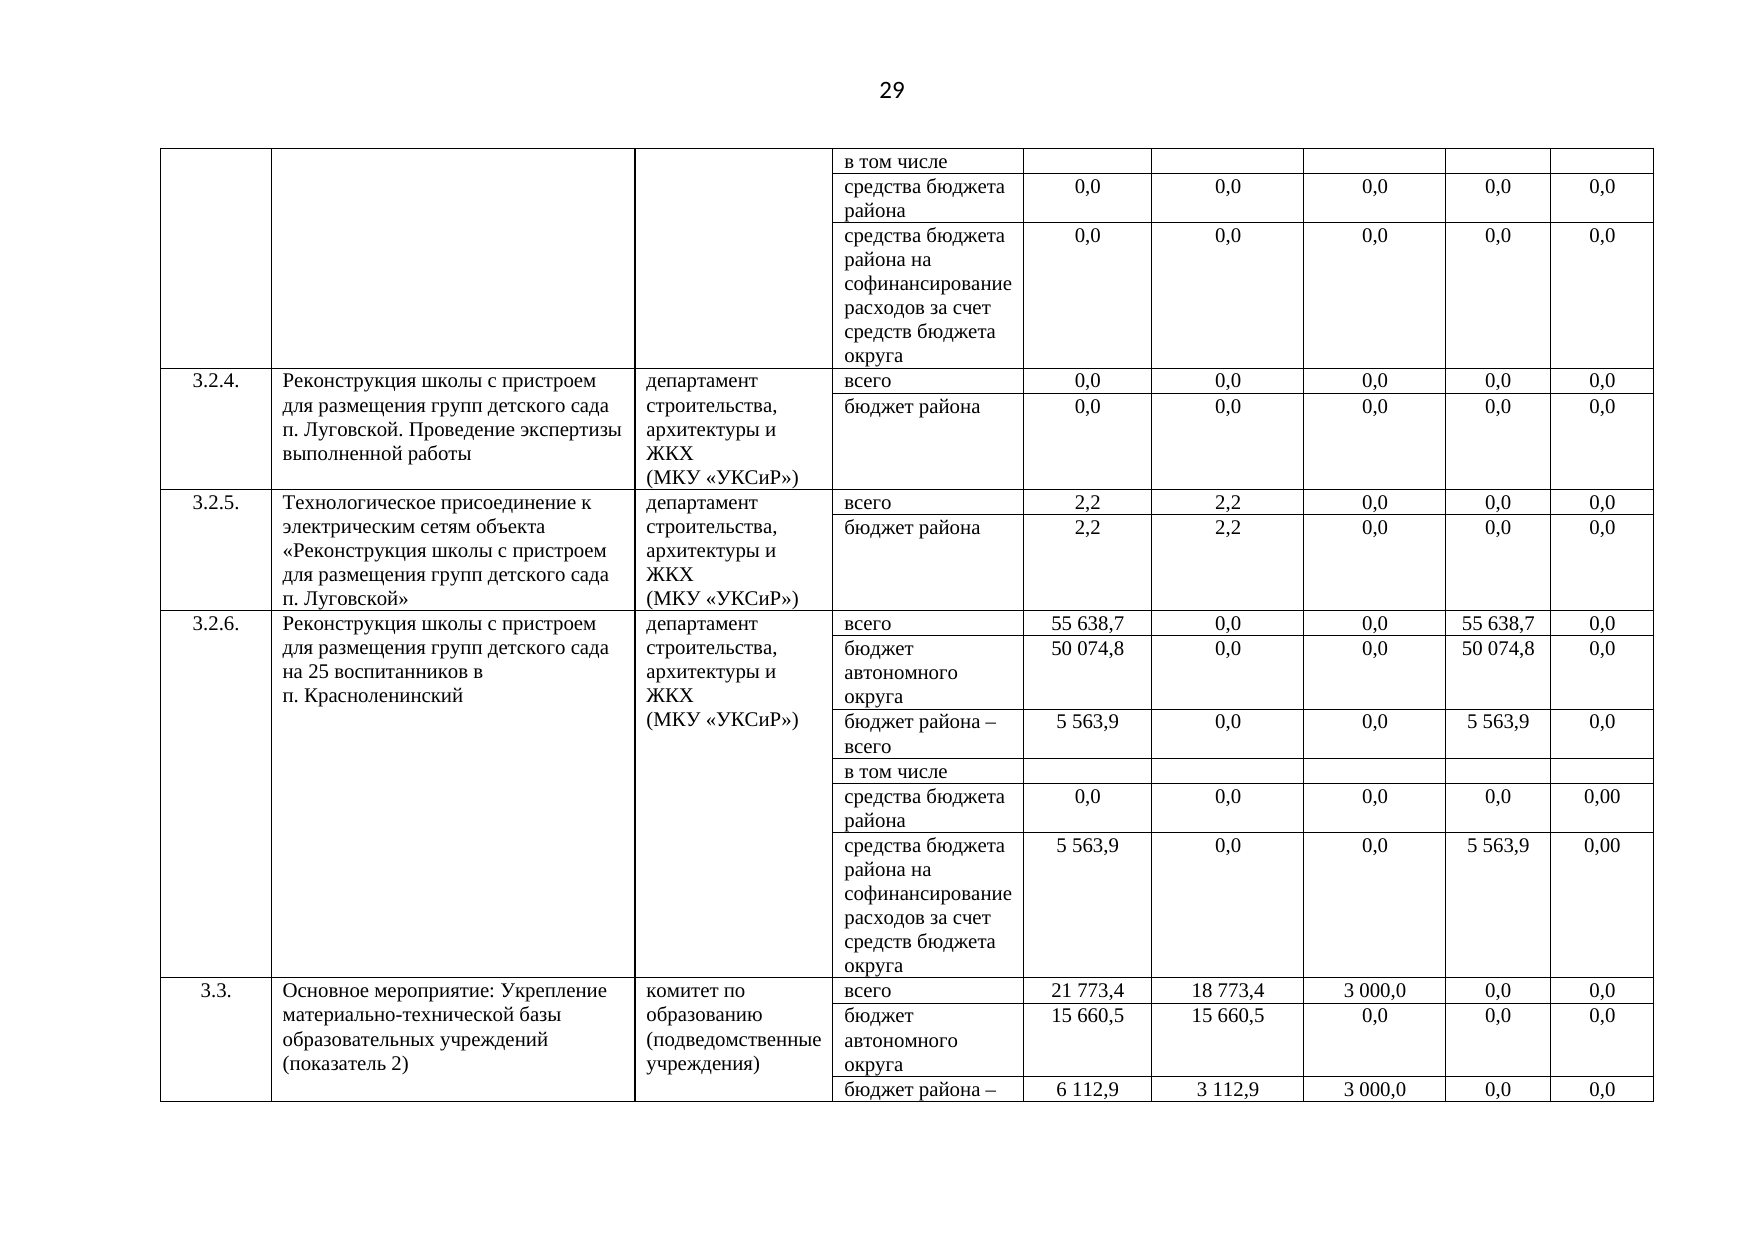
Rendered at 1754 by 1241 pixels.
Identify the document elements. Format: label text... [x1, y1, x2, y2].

table_cell 0,0 [1304, 369, 1445, 392]
table_cell 0,0 [1304, 1004, 1445, 1076]
table_cell средства бюджета района [833, 174, 1023, 222]
table_cell 0,0 [1152, 710, 1303, 758]
table_cell 55 638,7 [1446, 611, 1550, 635]
table_cell департамент строительства, архитектуры и ЖКХ (МКУ «УКСиР») [636, 490, 832, 610]
table_cell 2,2 [1152, 490, 1303, 514]
table_cell 3 112,9 [1152, 1077, 1303, 1101]
table_cell средства бюджета района на софинансирование расходов за счет средств бюджета округа [833, 223, 1023, 367]
table_cell [1304, 759, 1445, 783]
table_cell 2,2 [1024, 490, 1151, 514]
table_cell [1024, 149, 1151, 173]
table_cell 0,0 [1551, 1077, 1653, 1101]
table_cell 0,0 [1551, 636, 1653, 708]
table_cell 0,0 [1304, 490, 1445, 514]
table_cell 0,0 [1551, 978, 1653, 1002]
table_cell бюджет района [833, 394, 1023, 489]
table_cell 3.2.4. [161, 369, 271, 489]
table_cell [1446, 759, 1550, 783]
table_cell 0,0 [1446, 174, 1550, 222]
table_cell 0,0 [1152, 394, 1303, 489]
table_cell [833, 1077, 1023, 1101]
table_cell [1551, 759, 1653, 783]
table_cell 0,0 [1446, 784, 1550, 832]
table_cell 0,0 [1551, 710, 1653, 758]
table_cell 0,0 [1152, 174, 1303, 222]
table_cell 0,0 [1446, 369, 1550, 392]
table_cell 5 563,9 [1024, 710, 1151, 758]
table_cell бюджет автономного округа [833, 636, 1023, 708]
table_cell 0,00 [1551, 833, 1653, 977]
table_cell 0,0 [1551, 515, 1653, 610]
table_cell [1152, 149, 1303, 173]
table_cell Технологическое присоединение к электрическим сетям объекта «Реконструкция школы с пристроем для размещения групп детского сада п. Луговской» [272, 490, 634, 610]
table_cell 21 773,4 [1024, 978, 1151, 1002]
table_cell [1551, 149, 1653, 173]
table_cell 15 660,5 [1024, 1004, 1151, 1076]
table_cell в том числе [833, 149, 1023, 173]
table_cell департамент строительства, архитектуры и ЖКХ (МКУ «УКСиР») [636, 611, 832, 977]
table_cell 0,0 [1024, 223, 1151, 367]
table_cell 0,0 [1024, 784, 1151, 832]
table_cell 2,2 [1152, 515, 1303, 610]
table_cell 0,0 [1551, 1004, 1653, 1076]
table_cell 0,0 [1446, 515, 1550, 610]
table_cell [636, 369, 832, 489]
table_cell всего [833, 611, 1023, 635]
table_cell 0,0 [1551, 223, 1653, 367]
table_cell Реконструкция школы с пристроем для размещения групп детского сада на 25 воспитанников в п. Красноленинский [272, 611, 634, 977]
table_cell 6 112,9 [1024, 1077, 1151, 1101]
table_cell 0,0 [1152, 223, 1303, 367]
table_cell 0,0 [1152, 611, 1303, 635]
table_cell Основное мероприятие: Укрепление материально-технической базы образовательных учреждений (показатель 2) [272, 978, 634, 1101]
table_cell 0,0 [1551, 369, 1653, 392]
table_cell 3.3. [161, 978, 271, 1101]
table_cell бюджет района [833, 515, 1023, 610]
table_cell 3.2.5. [161, 490, 271, 610]
table_cell всего [833, 490, 1023, 514]
table_cell 0,0 [1446, 978, 1550, 1002]
table_cell 0,0 [1551, 174, 1653, 222]
table_cell 0,0 [1304, 515, 1445, 610]
table_cell 15 660,5 [1152, 1004, 1303, 1076]
table_cell 0,0 [1304, 784, 1445, 832]
table_cell [1152, 759, 1303, 783]
table_cell 5 563,9 [1446, 833, 1550, 977]
table_cell в том числе [833, 759, 1023, 783]
table_cell 5 563,9 [1024, 833, 1151, 977]
table_cell 0,0 [1024, 174, 1151, 222]
table_cell средства бюджета района [833, 784, 1023, 832]
table_cell бюджет района –всего [833, 710, 1023, 758]
table_cell всего [833, 978, 1023, 1002]
table_cell 0,0 [1152, 784, 1303, 832]
table_cell 0,0 [1152, 833, 1303, 977]
table_cell 0,0 [1304, 611, 1445, 635]
table_cell 2,2 [1024, 515, 1151, 610]
table_cell 0,0 [1446, 1077, 1550, 1101]
table_cell 0,0 [1551, 490, 1653, 514]
table_cell 0,0 [1304, 394, 1445, 489]
table_cell 0,0 [1446, 394, 1550, 489]
table_cell 0,0 [1446, 490, 1550, 514]
table_cell [1446, 149, 1550, 173]
table_cell 0,0 [1551, 611, 1653, 635]
table_cell 18 773,4 [1152, 978, 1303, 1002]
table_cell 0,0 [1152, 636, 1303, 708]
table_cell 50 074,8 [1024, 636, 1151, 708]
table_cell 0,0 [1446, 223, 1550, 367]
table_cell 55 638,7 [1024, 611, 1151, 635]
table_cell 0,0 [1152, 369, 1303, 392]
table_cell 3 000,0 [1304, 978, 1445, 1002]
table_cell [1024, 759, 1151, 783]
table_cell средства бюджета района на софинансирование расходов за счет средств бюджета округа [833, 833, 1023, 977]
table_cell комитет по образованию (подведомственные учреждения) [636, 978, 832, 1101]
table_cell 50 074,8 [1446, 636, 1550, 708]
table_cell [1304, 149, 1445, 173]
table_cell 0,0 [1304, 174, 1445, 222]
table_cell бюджет автономного округа [833, 1004, 1023, 1076]
table_cell 5 563,9 [1446, 710, 1550, 758]
table_cell 0,0 [1024, 369, 1151, 392]
table_cell 3.2.6. [161, 611, 271, 977]
table_cell Реконструкция школы с пристроем для размещения групп детского сада п. Луговской. Проведение экспертизы выполненной работы [272, 369, 634, 489]
table_cell 0,0 [1304, 710, 1445, 758]
table_cell 0,0 [1024, 394, 1151, 489]
table_cell 3 000,0 [1304, 1077, 1445, 1101]
table_cell 0,0 [1304, 833, 1445, 977]
table_cell всего [833, 369, 1023, 392]
table_cell 0,0 [1304, 223, 1445, 367]
table_cell 0,0 [1446, 1004, 1550, 1076]
table_cell 0,0 [1304, 636, 1445, 708]
table_cell 0,0 [1551, 394, 1653, 489]
table_cell 0,00 [1551, 784, 1653, 832]
